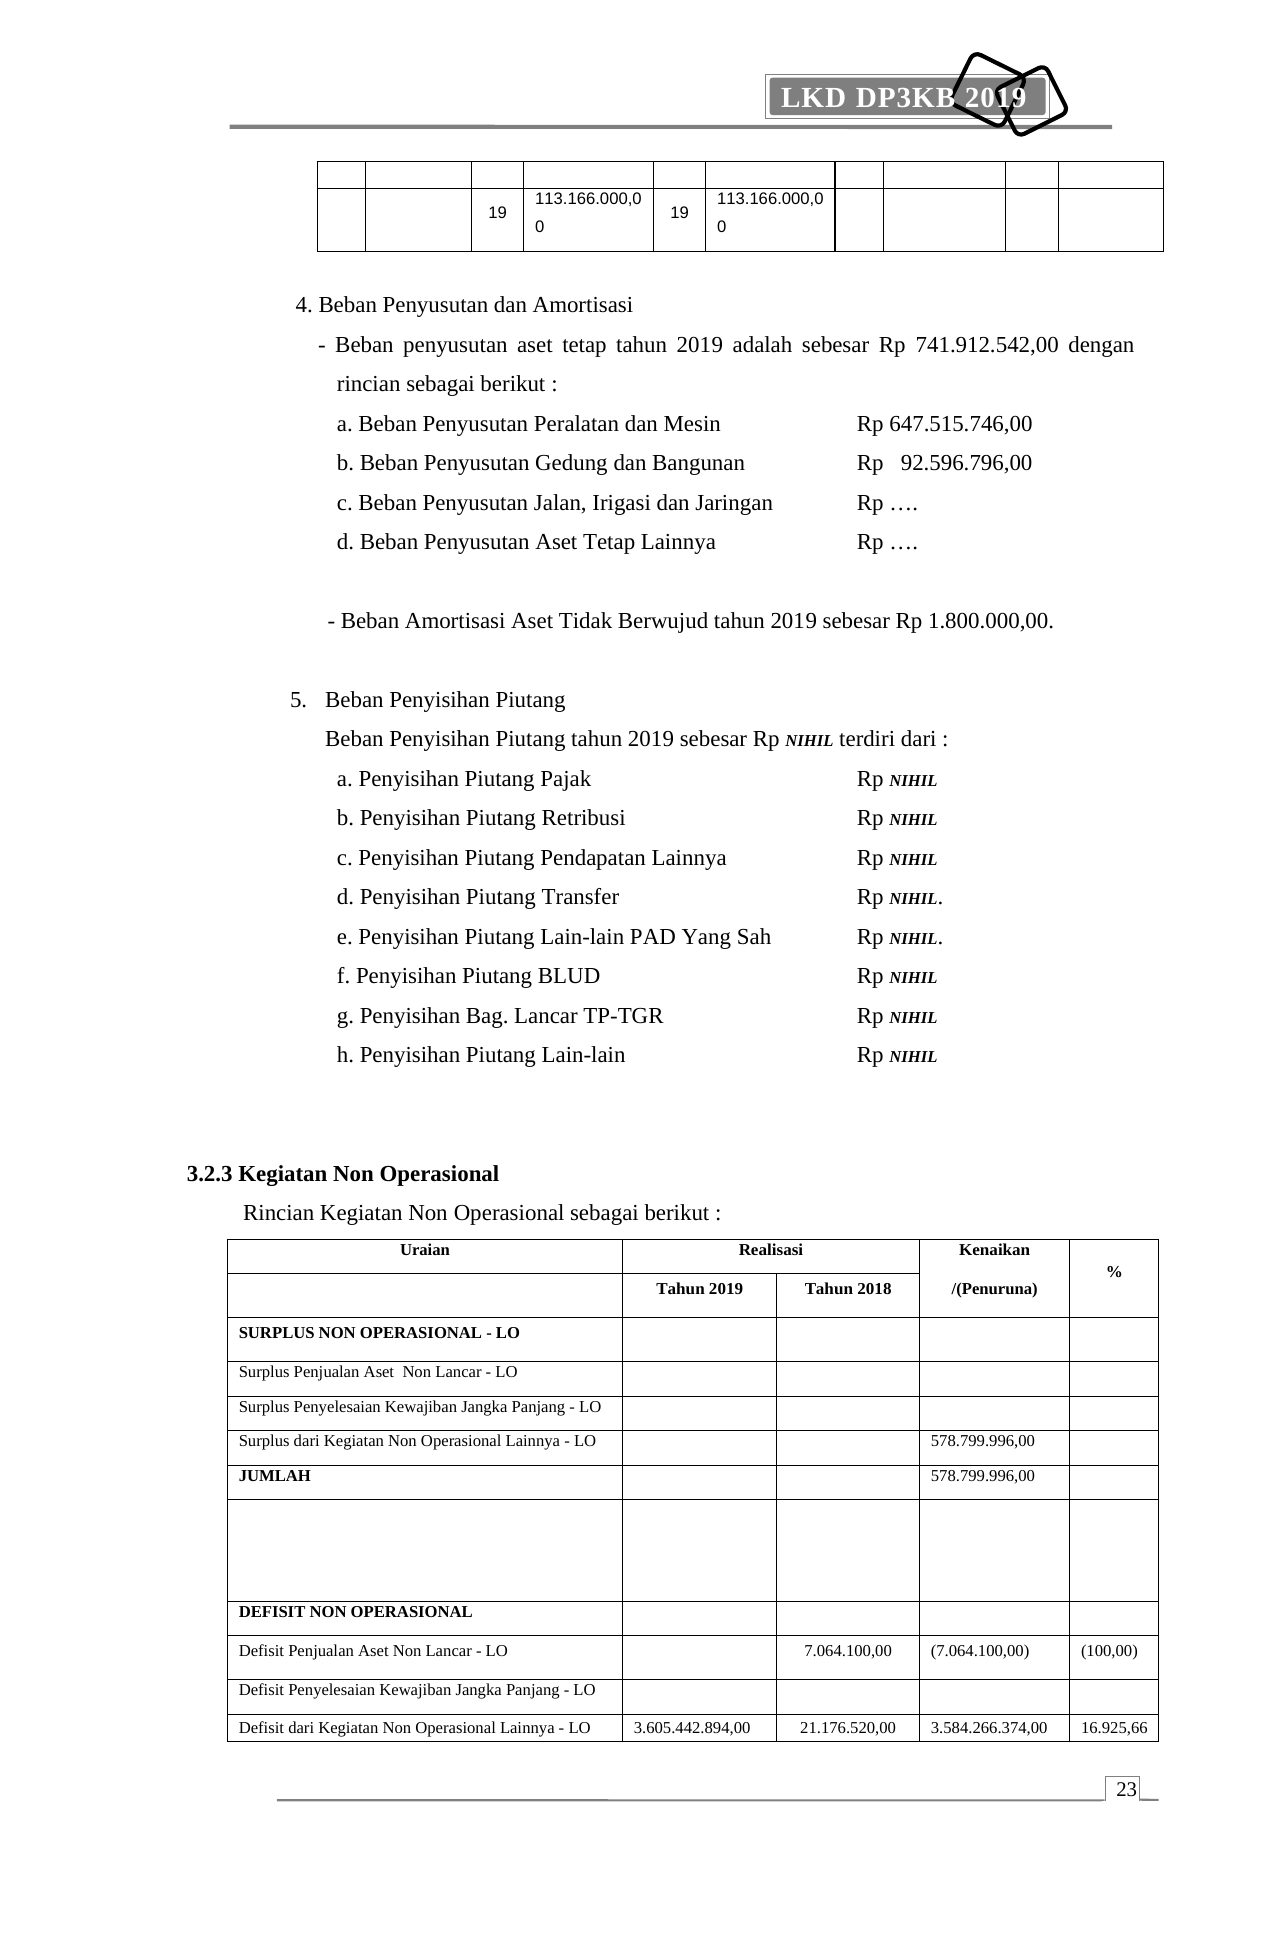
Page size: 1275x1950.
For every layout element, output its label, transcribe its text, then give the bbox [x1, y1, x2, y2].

list g. Penyisihan Bag. Lancar TP-TGR Rp NIHIL [337, 1002, 1128, 1028]
list f. Penyisihan Piutang BLUD Rp NIHIL [337, 962, 1128, 989]
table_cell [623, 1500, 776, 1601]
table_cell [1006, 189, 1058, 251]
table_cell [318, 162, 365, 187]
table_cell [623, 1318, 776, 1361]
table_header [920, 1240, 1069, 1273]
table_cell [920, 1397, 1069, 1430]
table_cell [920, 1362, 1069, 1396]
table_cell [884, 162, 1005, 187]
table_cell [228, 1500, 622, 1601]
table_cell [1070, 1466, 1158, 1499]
list d. Penyisihan Piutang Transfer Rp NIHIL. [337, 883, 1128, 910]
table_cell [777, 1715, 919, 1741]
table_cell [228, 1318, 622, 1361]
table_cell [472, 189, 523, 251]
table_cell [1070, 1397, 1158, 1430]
list 4. Beban Penyusutan dan Amortisasi [295, 291, 993, 317]
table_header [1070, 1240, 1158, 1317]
list Rincian Kegiatan Non Operasional sebagai berikut : [243, 1199, 993, 1226]
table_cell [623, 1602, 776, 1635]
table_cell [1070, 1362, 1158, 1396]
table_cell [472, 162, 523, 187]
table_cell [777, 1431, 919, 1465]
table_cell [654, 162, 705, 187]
list a. Penyisihan Piutang Pajak Rp NIHIL [337, 765, 1128, 791]
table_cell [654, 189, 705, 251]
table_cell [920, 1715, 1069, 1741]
list a. Beban Penyusutan Peralatan dan Mesin Rp 647.515.746,00 [337, 409, 1128, 436]
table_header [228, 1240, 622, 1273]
list e. Penyisihan Piutang Lain-lain PAD Yang Sah Rp NIHIL. [337, 923, 1128, 949]
list - Beban Amortisasi Aset Tidak Berwujud tahun 2019 sebesar Rp 1.800.000,00. [318, 607, 1143, 633]
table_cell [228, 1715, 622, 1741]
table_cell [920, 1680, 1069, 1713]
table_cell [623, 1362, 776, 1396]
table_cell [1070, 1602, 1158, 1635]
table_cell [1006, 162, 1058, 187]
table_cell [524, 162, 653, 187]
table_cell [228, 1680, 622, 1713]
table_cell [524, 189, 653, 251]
list 5. Beban Penyisihan Piutang [290, 686, 993, 712]
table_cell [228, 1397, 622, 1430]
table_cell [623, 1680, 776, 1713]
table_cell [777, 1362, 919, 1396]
list b. Penyisihan Piutang Retribusi Rp NIHIL [337, 804, 1128, 831]
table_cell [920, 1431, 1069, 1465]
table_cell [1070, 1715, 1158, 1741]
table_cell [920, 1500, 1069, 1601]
list 3.2.3 Kegiatan Non Operasional [187, 1160, 993, 1186]
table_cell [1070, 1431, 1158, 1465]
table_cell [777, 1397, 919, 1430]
list c. Beban Penyusutan Jalan, Irigasi dan Jaringan Rp …. [337, 488, 1128, 515]
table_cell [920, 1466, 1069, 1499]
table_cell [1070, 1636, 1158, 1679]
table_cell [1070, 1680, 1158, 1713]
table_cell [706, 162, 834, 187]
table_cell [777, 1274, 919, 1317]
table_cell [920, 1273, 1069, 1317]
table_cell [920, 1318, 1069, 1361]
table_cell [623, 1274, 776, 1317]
list - Beban penyusutan aset tetap tahun 2019 adalah sebesar Rp 741.912.542,00 dengan rincian sebagai berikut : [318, 331, 1134, 396]
list h. Penyisihan Piutang Lain-lain Rp NIHIL [337, 1041, 1128, 1068]
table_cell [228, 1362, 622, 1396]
list c. Penyisihan Piutang Pendapatan Lainnya Rp NIHIL [337, 844, 1128, 870]
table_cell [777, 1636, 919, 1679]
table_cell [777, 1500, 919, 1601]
list b. Beban Penyusutan Gedung dan Bangunan Rp 92.596.796,00 [337, 449, 1128, 475]
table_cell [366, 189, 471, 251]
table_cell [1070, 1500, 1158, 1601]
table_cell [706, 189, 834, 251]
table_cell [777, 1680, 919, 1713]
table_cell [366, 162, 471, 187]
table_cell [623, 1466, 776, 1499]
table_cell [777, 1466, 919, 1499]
list Beban Penyisihan Piutang tahun 2019 sebesar Rp NIHIL terdiri dari : [325, 725, 1128, 752]
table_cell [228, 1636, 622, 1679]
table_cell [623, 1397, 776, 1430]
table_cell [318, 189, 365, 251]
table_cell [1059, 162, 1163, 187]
list d. Beban Penyusutan Aset Tetap Lainnya Rp …. [337, 528, 1128, 554]
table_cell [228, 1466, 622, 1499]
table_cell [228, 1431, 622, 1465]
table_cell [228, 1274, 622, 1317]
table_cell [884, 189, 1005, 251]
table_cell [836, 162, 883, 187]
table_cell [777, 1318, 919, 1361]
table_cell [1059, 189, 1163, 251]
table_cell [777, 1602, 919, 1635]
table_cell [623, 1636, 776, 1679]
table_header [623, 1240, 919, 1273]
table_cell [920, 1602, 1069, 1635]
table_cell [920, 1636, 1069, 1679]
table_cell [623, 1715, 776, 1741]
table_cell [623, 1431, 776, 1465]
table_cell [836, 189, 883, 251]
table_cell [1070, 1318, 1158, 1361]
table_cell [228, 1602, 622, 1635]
